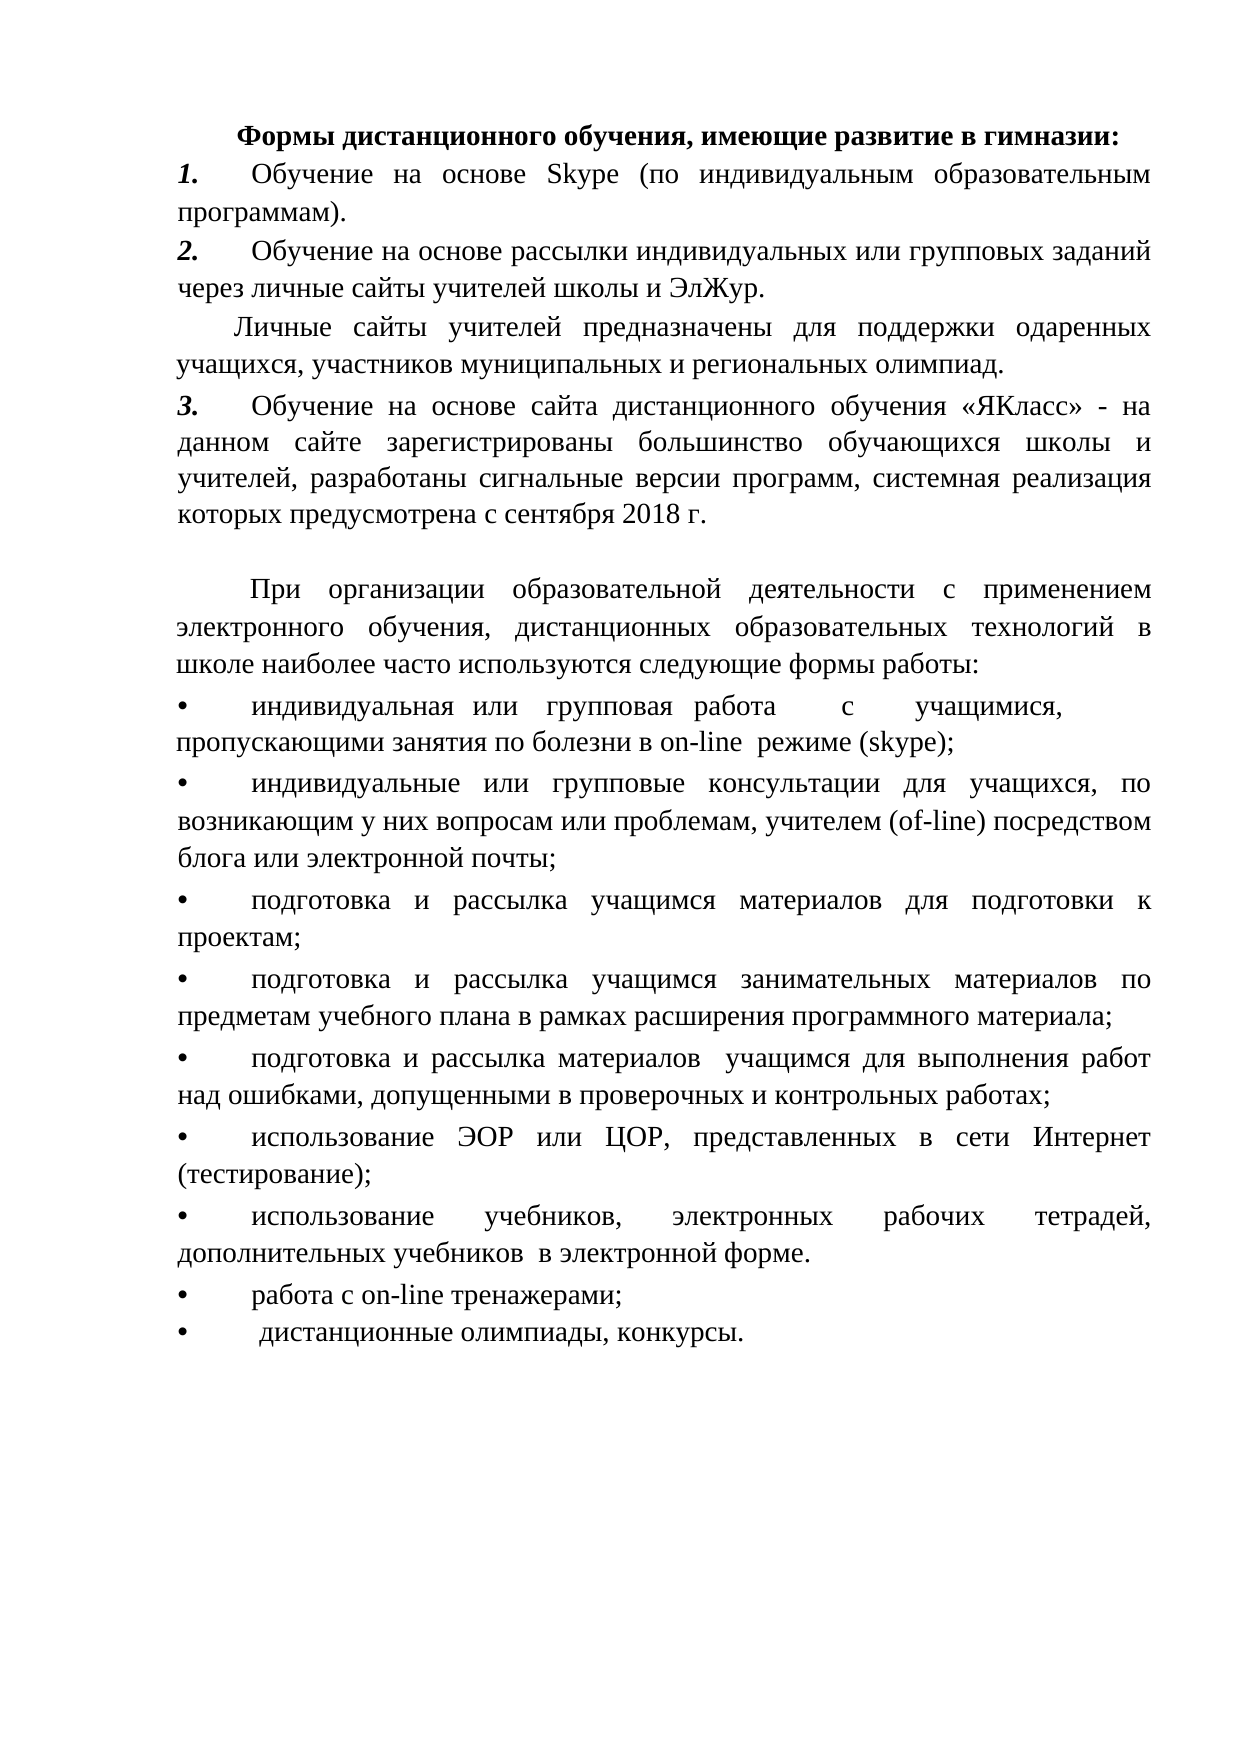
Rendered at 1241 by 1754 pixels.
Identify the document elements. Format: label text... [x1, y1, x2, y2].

list дистанционные олимпиады, конкурсы. [177, 1314, 1152, 1348]
text При организации образовательной деятельности с применением электронного обучения, дистанционных образовательных технологий в школе наиболее часто используются следующие формы работы: [176, 571, 1152, 680]
list работа с on-line тренажерами; [177, 1277, 1152, 1310]
list подготовка и рассылка материалов учащимся для выполнения работ над ошибками, допущенными в проверочных и контрольных работах; [177, 1040, 1152, 1111]
list Обучение на основе сайта дистанционного обучения «ЯКласс» - на данном сайте зарегистрированы большинство обучающихся школы и учителей, разработаны сигнальные версии программ, системная реализация которых предусмотрена с сентября 2018 г. [177, 388, 1152, 530]
text пропускающими занятия по болезни в on-line режиме (skype); [176, 724, 1152, 758]
list Обучение на основе рассылки индивидуальных или групповых заданий через личные сайты учителей школы и ЭлЖур. [177, 233, 1152, 304]
list индивидуальные или групповые консультации для учащихся, по возникающим у них вопросам или проблемам, учителем (of-line) посредством блога или электронной почты; [177, 765, 1152, 874]
list подготовка и рассылка учащимся материалов для подготовки к проектам; [177, 882, 1152, 953]
text Личные сайты учителей предназначены для поддержки одаренных учащихся, участников муниципальных и региональных олимпиад. [176, 309, 1152, 380]
text Формы дистанционного обучения, имеющие развитие в гимназии: [204, 118, 1152, 152]
list Обучение на основе Skype (по индивидуальным образовательным программам). [177, 157, 1152, 228]
list индивидуальная или групповая работа с учащимися, [177, 688, 1152, 721]
list использование учебников, электронных рабочих тетрадей, дополнительных учебников в электронной форме. [177, 1198, 1152, 1269]
list использование ЭОР или ЦОР, представленных в сети Интернет (тестирование); [177, 1119, 1152, 1190]
list подготовка и рассылка учащимся занимательных материалов по предметам учебного плана в рамках расширения программного материала; [177, 961, 1152, 1032]
